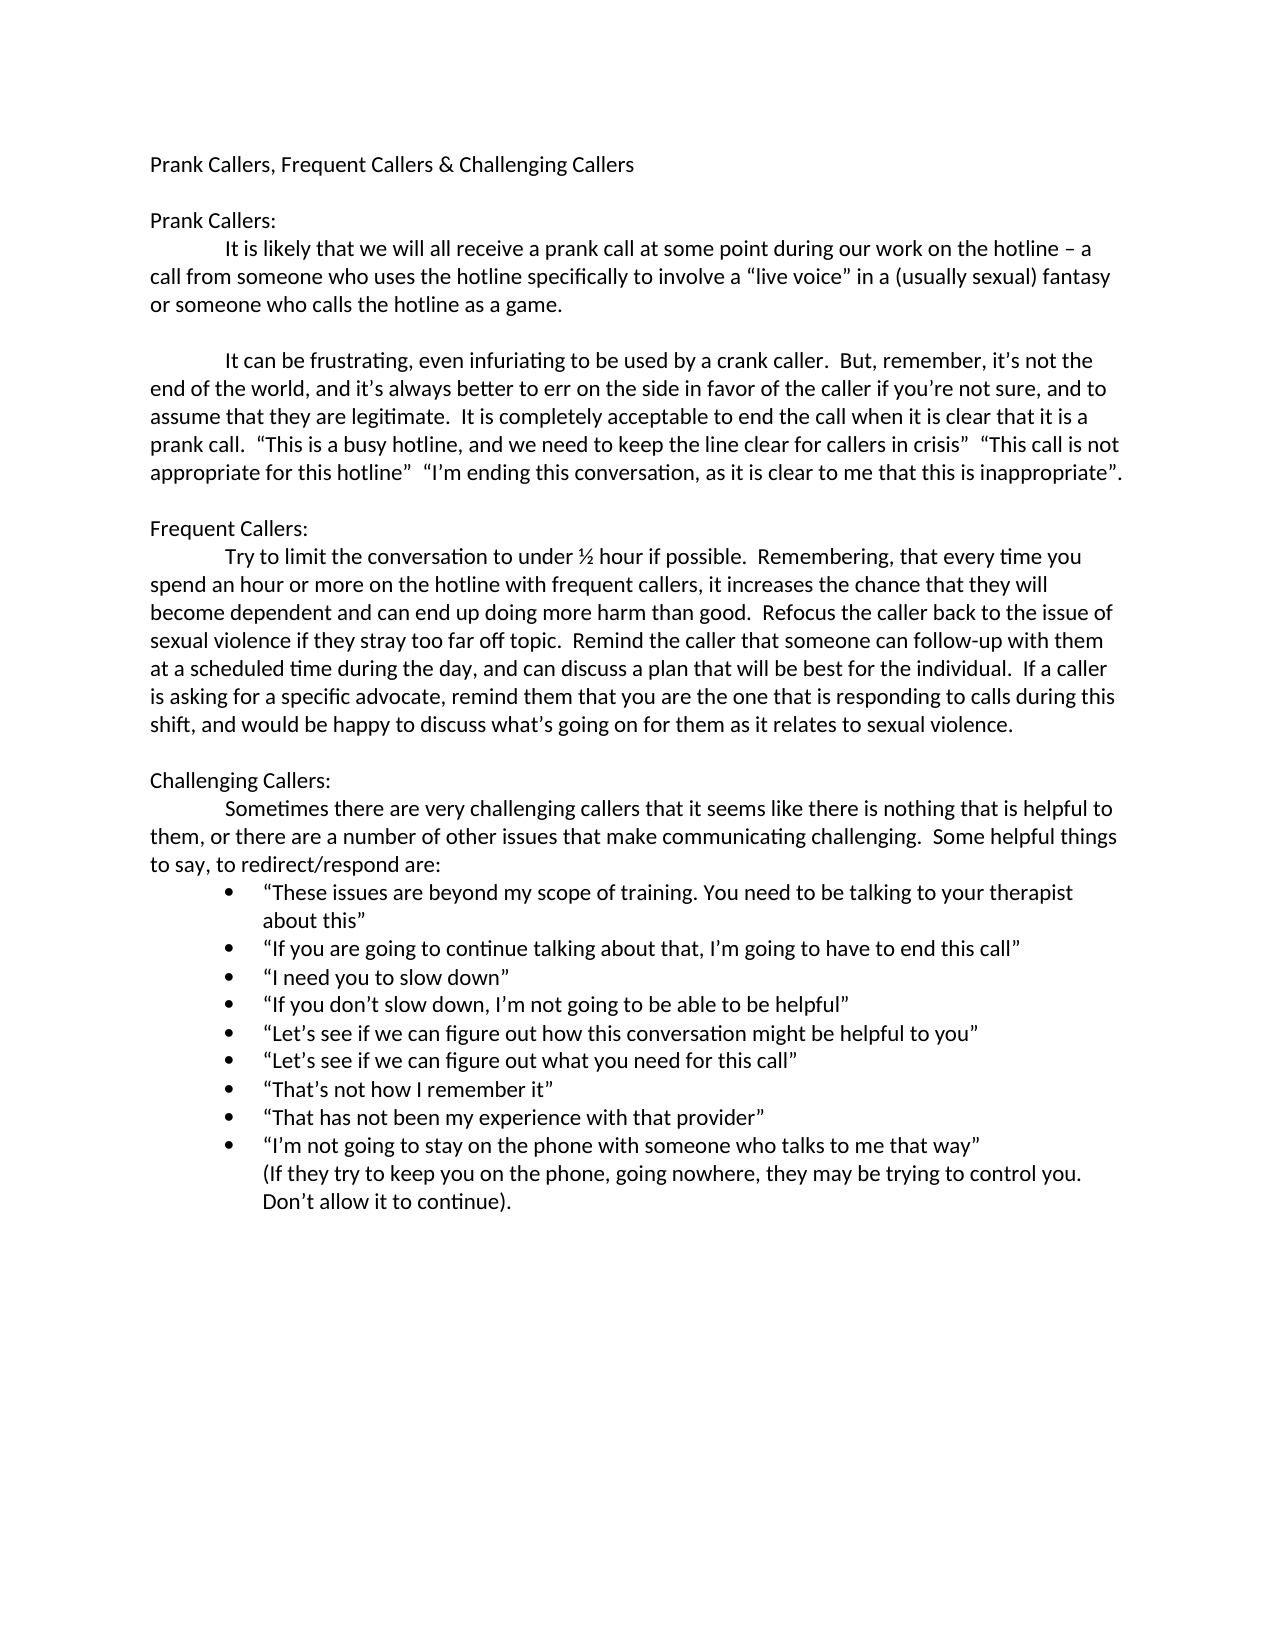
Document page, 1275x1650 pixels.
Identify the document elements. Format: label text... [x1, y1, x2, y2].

list “If you are going to continue talking about that, I’m going to have to end this call” [225, 934, 1125, 963]
list “Let’s see if we can figure out how this conversation might be helpful to you” [225, 1019, 1125, 1047]
text Try to limit the conversation to under ½ hour if possible. Remembering, that every time you spend an hour or more on the hotline with frequent callers, it increases the chance that they will become dependent and can end up doing more harm than good. Refocus the caller back to the issue of sexual violence if they stray too far off topic. Remind the caller that someone can follow-up with them at a scheduled time during the day, and can discuss a plan that will be best for the individual. If a caller is asking for a specific advocate, remind them that you are the one that is responding to calls during this shift, and would be happy to discuss what’s going on for them as it relates to sexual violence. [150, 542, 1125, 738]
text (If they try to keep you on the phone, going nowhere, they may be trying to control you. Don’t allow it to continue). [262, 1159, 1125, 1215]
list “These issues are beyond my scope of training. You need to be talking to your therapist about this” [225, 878, 1125, 934]
list “That has not been my experience with that provider” [225, 1103, 1125, 1131]
text Prank Callers, Frequent Callers & Challenging Callers [150, 150, 1125, 178]
list “If you don’t slow down, I’m not going to be able to be helpful” [225, 991, 1125, 1019]
list “I need you to slow down” [225, 963, 1125, 991]
text It can be frustrating, even infuriating to be used by a crank caller. But, remember, it’s not the end of the world, and it’s always better to err on the side in favor of the caller if you’re not sure, and to assume that they are legitimate. It is completely acceptable to end the call when it is clear that it is a prank call. “This is a busy hotline, and we need to keep the line clear for callers in crisis” “This call is not appropriate for this hotline” “I’m ending this conversation, as it is clear to me that this is inappropriate”. [150, 346, 1125, 486]
list “I’m not going to stay on the phone with someone who talks to me that way” [225, 1131, 1125, 1159]
list “Let’s see if we can figure out what you need for this call” [225, 1047, 1125, 1075]
list “That’s not how I remember it” [225, 1075, 1125, 1103]
text Challenging Callers: [150, 766, 1125, 794]
text Sometimes there are very challenging callers that it seems like there is nothing that is helpful to them, or there are a number of other issues that make communicating challenging. Some helpful things to say, to redirect/respond are: [150, 794, 1125, 878]
text It is likely that we will all receive a prank call at some point during our work on the hotline – a call from someone who uses the hotline specifically to involve a “live voice” in a (usually sexual) fantasy or someone who calls the hotline as a game. [150, 234, 1125, 318]
text Frequent Callers: [150, 514, 1125, 542]
text Prank Callers: [150, 206, 1125, 234]
